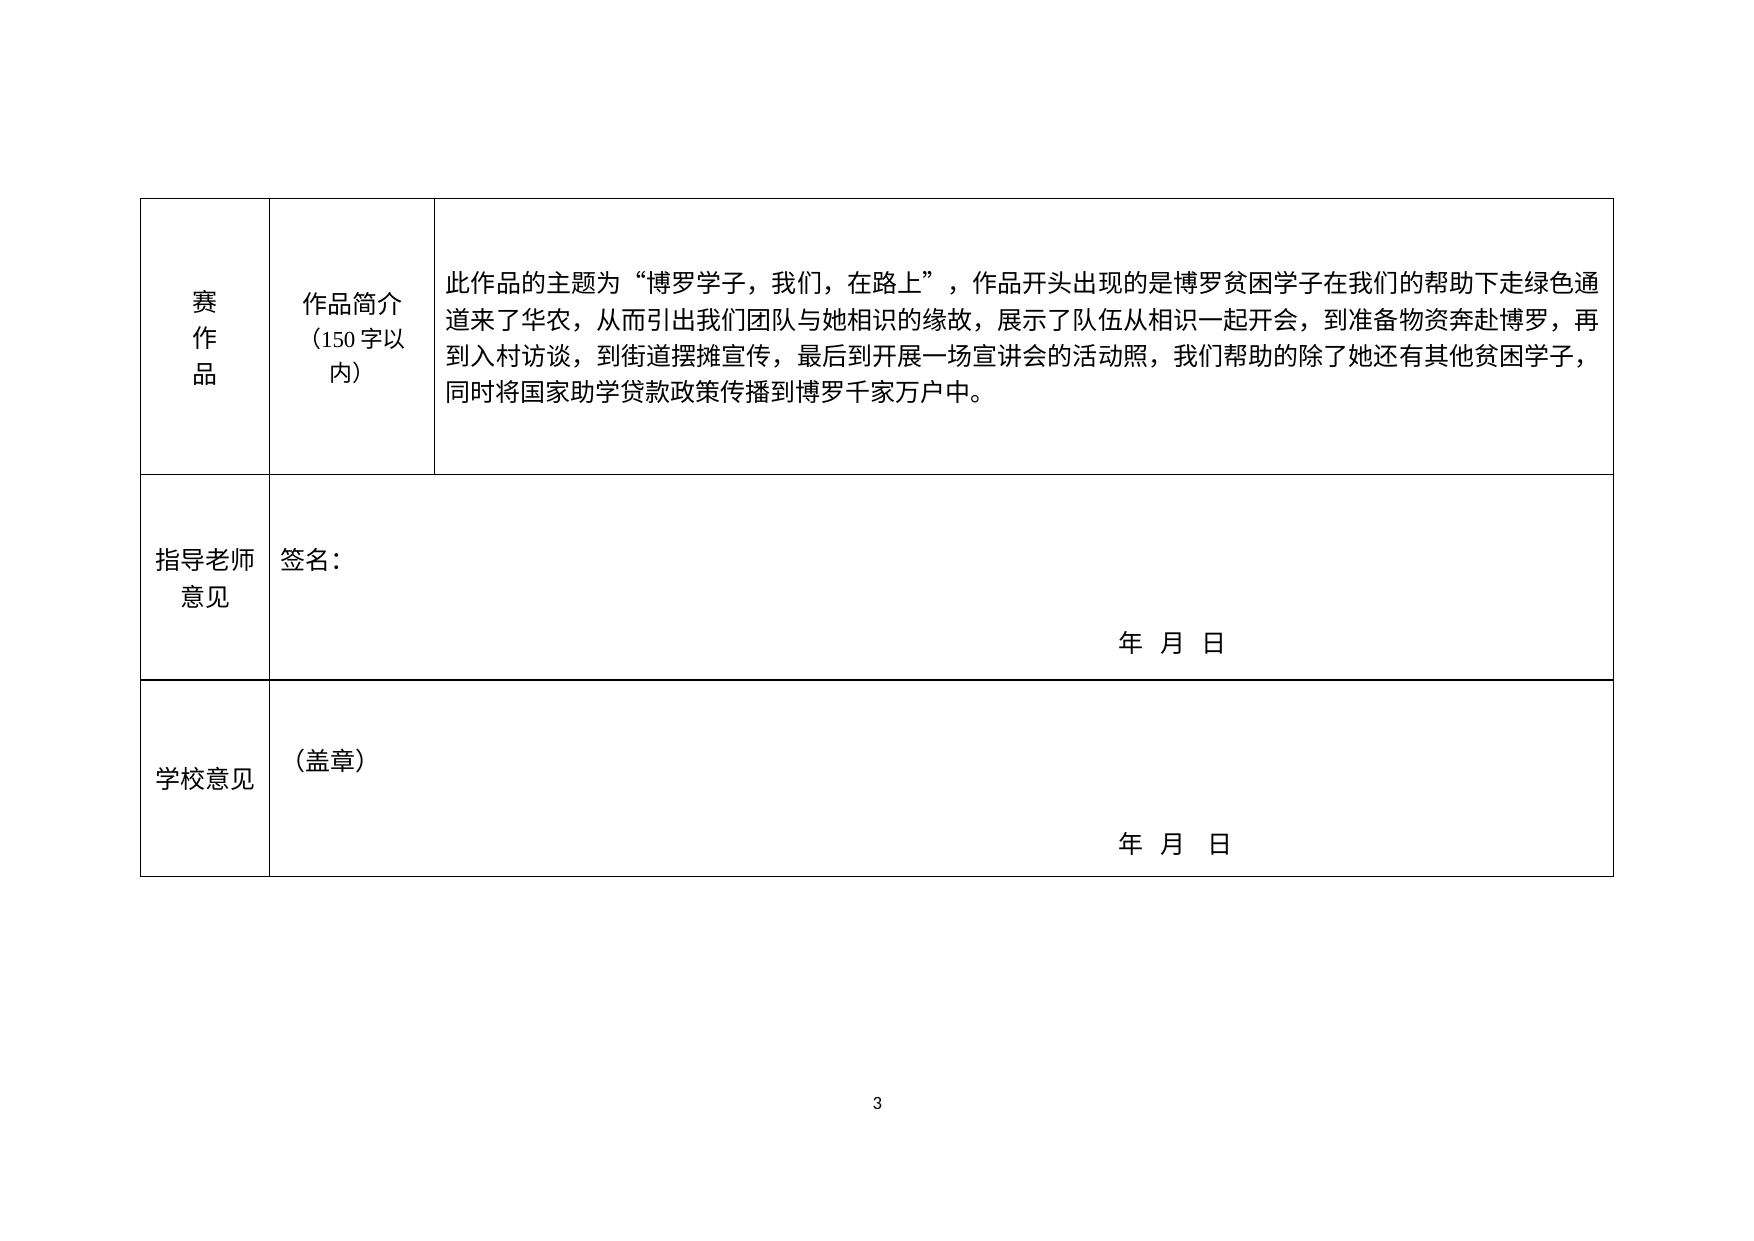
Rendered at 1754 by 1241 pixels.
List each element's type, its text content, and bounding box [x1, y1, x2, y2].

table_cell 指导老师意见 [141, 475, 269, 679]
table_cell 参 赛 作 品 [141, 199, 269, 474]
table_cell （盖章） 年 月 日 [270, 681, 1613, 876]
table_cell 作品简介 （150字以内） [270, 199, 434, 474]
table_cell 签名： 年 月 日 [270, 475, 1613, 679]
table_cell 此作品的主题为“博罗学子，我们，在路上”，作品开头出现的是博罗贫困学子在我们的帮助下走绿色通道来了华农，从而引出我们团队与她相识的缘故，展示了队伍从相识一起开会，到准备物资奔赴博罗，再到入村访谈，到街道摆摊宣传，最后到开展一场宣讲会的活动照，我们帮助的除了她还有其他贫困学子，同时将国家助学贷款政策传播到博罗千家万户中。 [435, 199, 1613, 474]
table_cell 学校意见 [141, 681, 269, 876]
